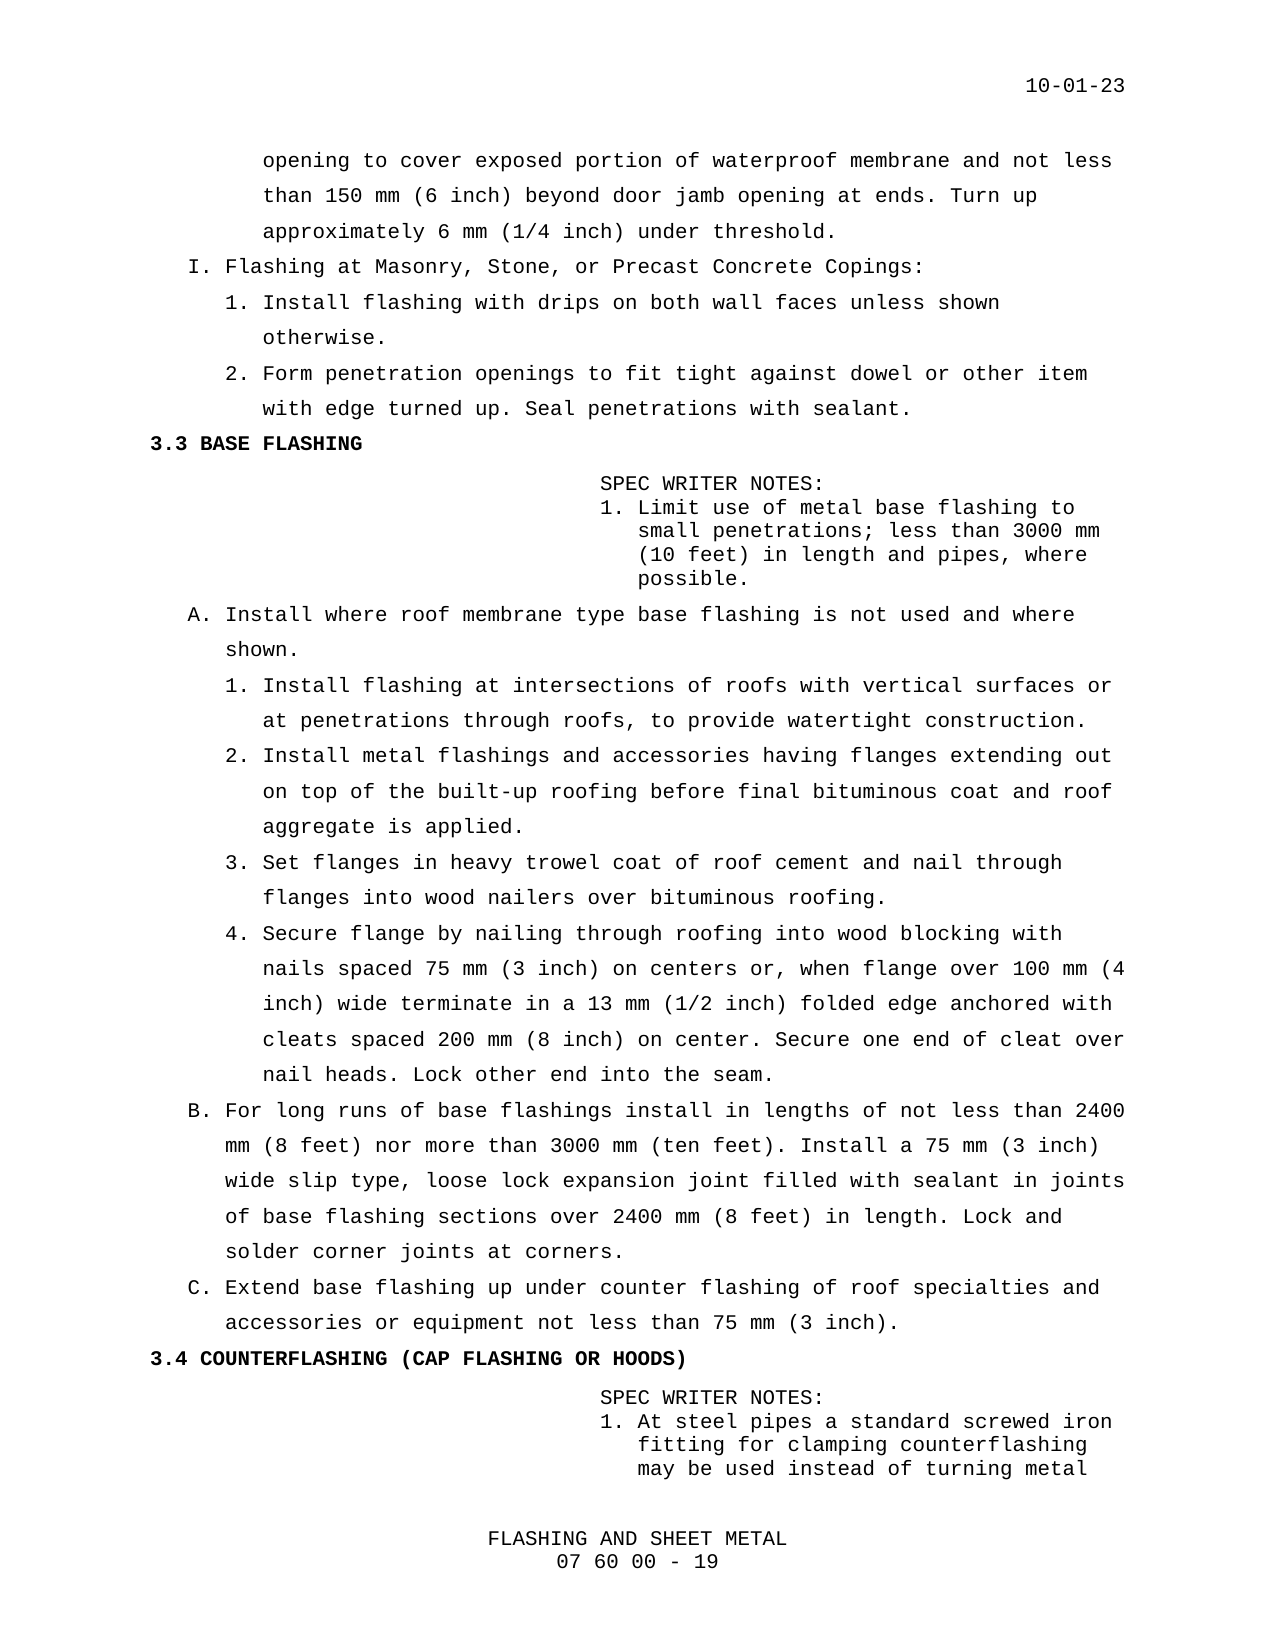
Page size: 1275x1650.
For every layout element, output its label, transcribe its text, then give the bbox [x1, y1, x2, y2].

text I. Flashing at Masonry, Stone, or Precast Concrete Copings: [187, 256, 1125, 280]
text 1. Install flashing with drips on both wall faces unless shown otherwise. [225, 292, 1125, 351]
text B. For long runs of base flashings install in lengths of not less than 2400 mm (8 feet) nor more than 3000 mm (ten feet). Install a 75 mm (3 inch) wide slip type, loose lock expansion joint filled with sealant in joints of base flashing sections over 2400 mm (8 feet) in length. Lock and solder corner joints at corners. [187, 1099, 1125, 1265]
text SPEC WRITER NOTES: [600, 1387, 1125, 1411]
text 2. Install metal flashings and accessories having flanges extending out on top of the built-up roofing before final bituminous coat and roof aggregate is applied. [225, 745, 1125, 840]
text SPEC WRITER NOTES: [600, 473, 1125, 497]
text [600, 1411, 1125, 1482]
text 2. Form penetration openings to fit tight against dowel or other item with edge turned up. Seal penetrations with sealant. [225, 362, 1125, 422]
text 3.4 COUNTERFLASHING (CAP FLASHING OR HOODS) [150, 1347, 1125, 1371]
text 3.3 BASE FLASHING [150, 433, 1125, 457]
text 1. Limit use of metal base flashing to small penetrations; less than 3000 mm (10 feet) in length and pipes, where possible. [600, 497, 1125, 591]
text A. Install where roof membrane type base flashing is not used and where shown. [187, 604, 1125, 663]
text 3. Set flanges in heavy trowel coat of roof cement and nail through flanges into wood nailers over bituminous roofing. [225, 852, 1125, 911]
text 4. Secure flange by nailing through roofing into wood blocking with nails spaced 75 mm (3 inch) on centers or, when flange over 100 mm (4 inch) wide terminate in a 13 mm (1/2 inch) folded edge anchored with cleats spaced 200 mm (8 inch) on center. Secure one end of cleat over nail heads. Lock other end into the seam. [225, 922, 1125, 1088]
text 1. Install flashing at intersections of roofs with vertical surfaces or at penetrations through roofs, to provide watertight construction. [225, 674, 1125, 734]
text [225, 150, 1125, 244]
text C. Extend base flashing up under counter flashing of roof specialties and accessories or equipment not less than 75 mm (3 inch). [187, 1277, 1125, 1336]
